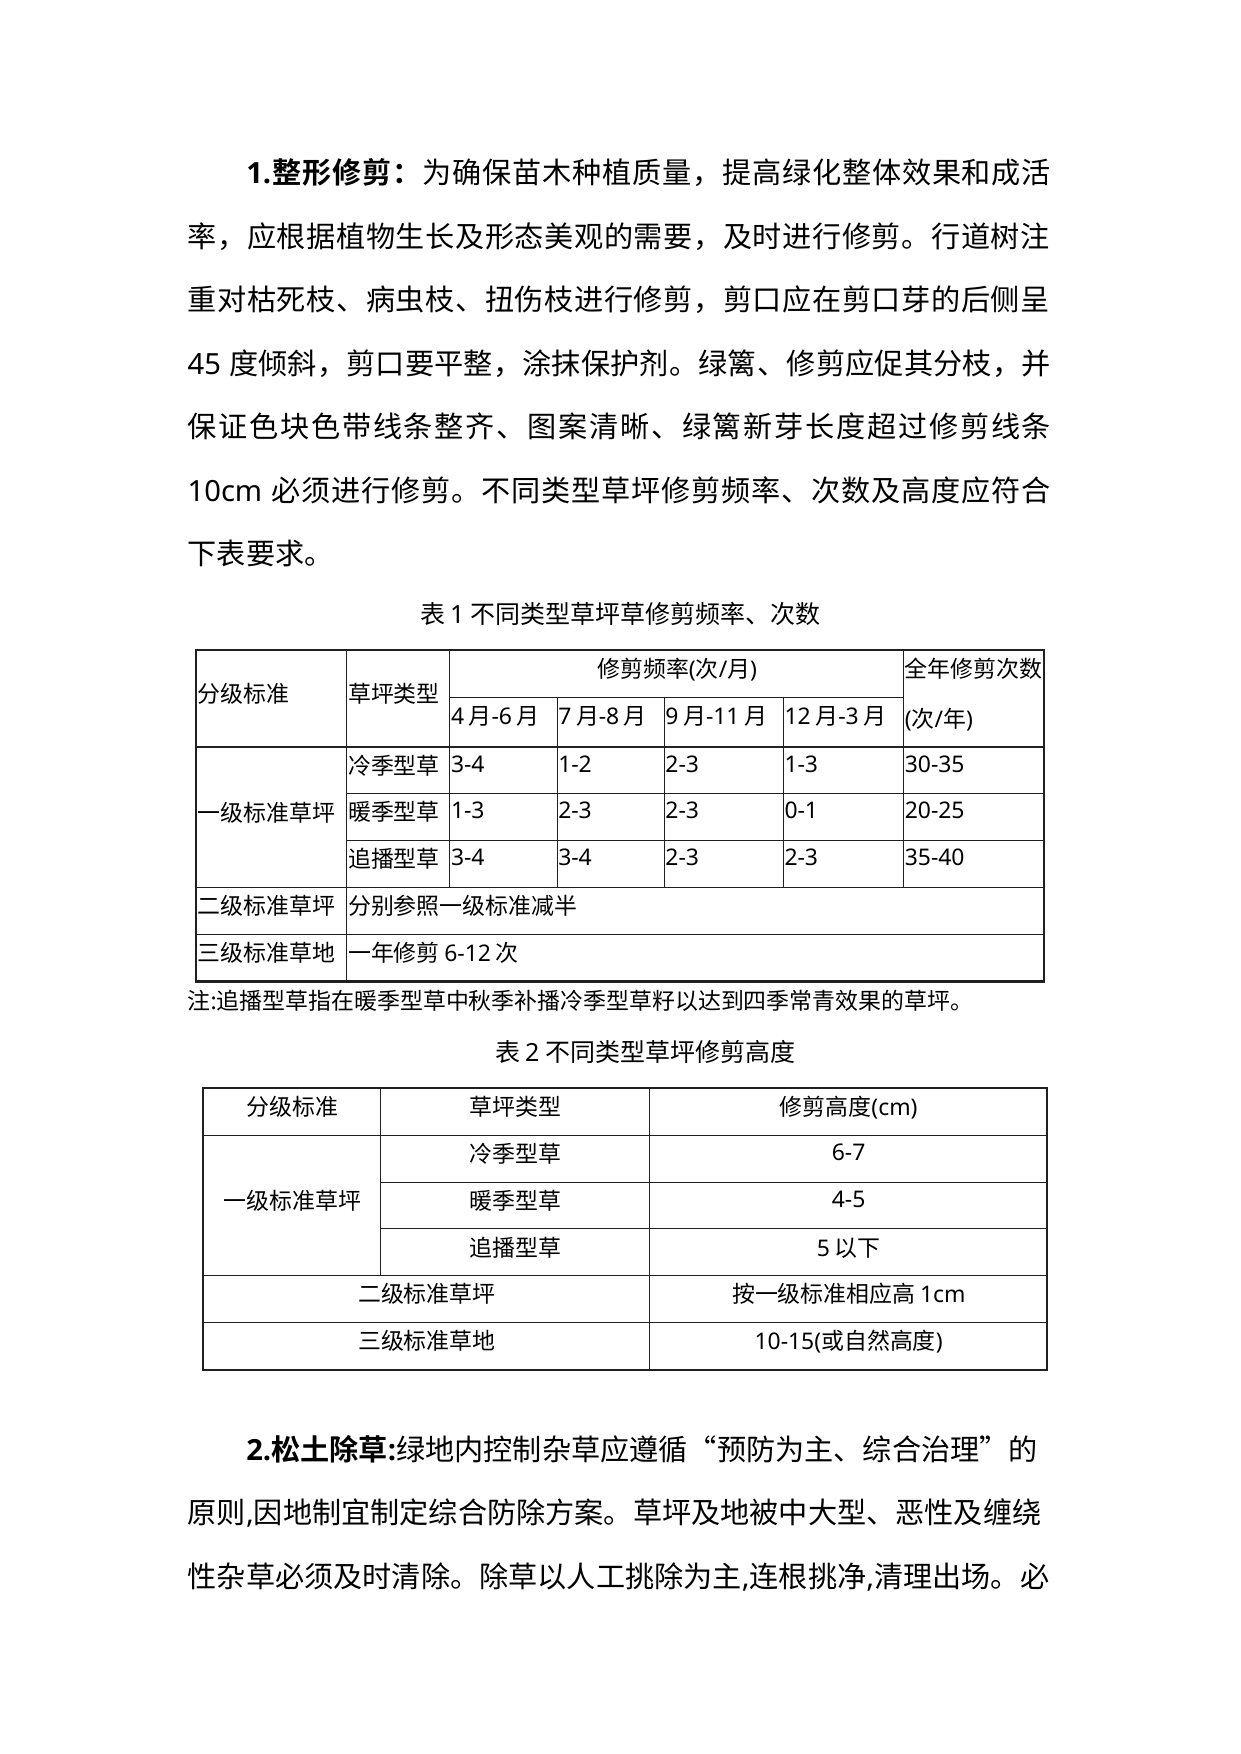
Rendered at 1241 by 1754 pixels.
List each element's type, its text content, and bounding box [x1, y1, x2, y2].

table_cell 三级标准草地 [204, 1323, 649, 1369]
table_cell 1-2 [558, 748, 664, 793]
table_cell 一级标准草坪 [204, 1136, 380, 1275]
table_cell 1-3 [784, 748, 903, 793]
table_cell 2-3 [784, 841, 903, 887]
table_header 修剪高度(cm) [650, 1089, 1046, 1135]
table_cell 1-3 [450, 794, 557, 840]
table_cell 3-4 [450, 748, 557, 793]
table_cell 一年修剪6-12次 [347, 935, 1043, 980]
table_cell 3-4 [450, 841, 557, 887]
table_cell 三级标准草地 [197, 935, 346, 980]
table_cell 2-3 [558, 794, 664, 840]
table_cell 30-35 [904, 748, 1043, 793]
table_cell 二级标准草坪 [197, 888, 346, 933]
table_cell 0-1 [784, 794, 903, 840]
table_cell 追播型草 [381, 1229, 649, 1275]
table_cell 一级标准草坪 [197, 748, 346, 887]
table_cell 4-5 [650, 1183, 1046, 1228]
table_cell 7月-8月 [558, 698, 664, 746]
table_cell 2-3 [665, 794, 783, 840]
table_cell 冷季型草 [347, 748, 449, 793]
table_cell 35-40 [904, 841, 1043, 887]
table_header 分级标准 [204, 1089, 380, 1135]
text 1.整形修剪：为确保苗木种植质量，提高绿化整体效果和成活率，应根据植物生长及形态美观的需要，及时进行修剪。行道树注重对枯死枝、病虫枝、扭伤枝进行修剪，剪口应在剪口芽的后侧呈 45 度倾斜，剪口要平整，涂抹保护剂。绿篱、修剪应促其分枝，并保证色块色带线条整齐、图案清晰、绿篱新芽长度超过修剪线条10cm 必须进行修剪。不同类型草坪修剪频率、次数及高度应符合下表要求。 [187, 150, 1053, 573]
table_cell 6-7 [650, 1136, 1046, 1182]
text 表2 不同类型草坪修剪高度 [187, 1032, 1053, 1069]
table_cell 5以下 [650, 1229, 1046, 1275]
table_cell 分别参照一级标准减半 [347, 888, 1043, 933]
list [187, 1426, 1053, 1596]
table_cell 冷季型草 [381, 1136, 649, 1182]
table_cell 3-4 [558, 841, 664, 887]
table_cell 暖季型草 [347, 794, 449, 840]
table_cell 9月-11月 [665, 698, 783, 746]
table_header 草坪类型 [347, 651, 449, 746]
table_header 修剪频率(次/月) [450, 651, 903, 697]
table_header 分级标准 [197, 651, 346, 746]
table_cell 20-25 [904, 794, 1043, 840]
table_cell 4月-6月 [450, 698, 557, 746]
table_header 草坪类型 [381, 1089, 649, 1135]
table_cell 10-15(或自然高度) [650, 1323, 1046, 1369]
table_cell 暖季型草 [381, 1183, 649, 1228]
table_cell 2-3 [665, 748, 783, 793]
table_cell 二级标准草坪 [204, 1276, 649, 1322]
text 注:追播型草指在暖季型草中秋季补播冷季型草籽以达到四季常青效果的草坪。 [187, 982, 1053, 1016]
table_cell 按一级标准相应高1cm [650, 1276, 1046, 1322]
table_cell 追播型草 [347, 841, 449, 887]
table_cell 2-3 [665, 841, 783, 887]
text 表1 不同类型草坪草修剪频率、次数 [187, 594, 1053, 631]
table_header 全年修剪次数 (次/年) [904, 651, 1043, 746]
table_cell 12月-3月 [784, 698, 903, 746]
